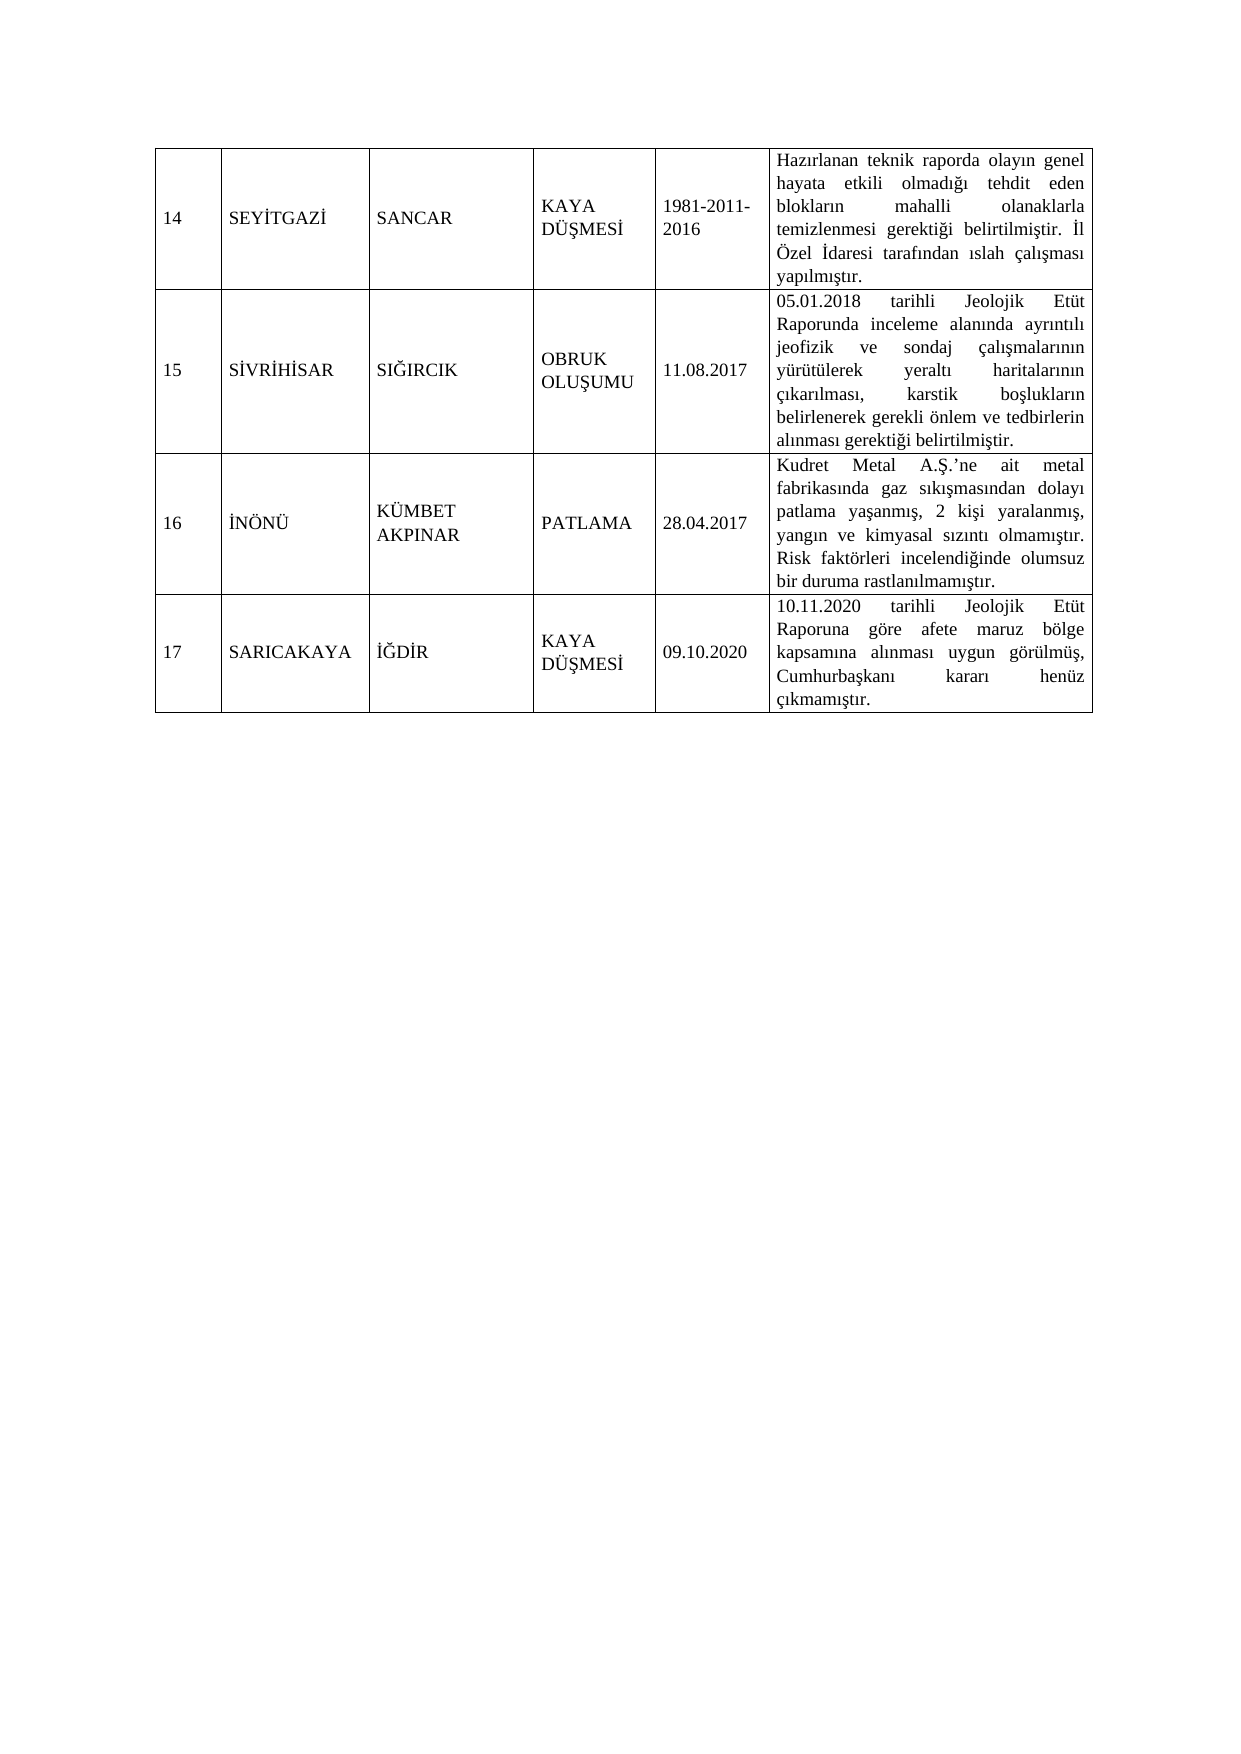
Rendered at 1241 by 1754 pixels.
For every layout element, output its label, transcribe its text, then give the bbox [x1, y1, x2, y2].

table_cell 17 [156, 595, 221, 712]
table_cell 15 [156, 290, 221, 453]
table_cell SİVRİHİSAR [222, 290, 369, 453]
table_cell 09.10.2020 [656, 595, 769, 712]
table_cell SARICAKAYA [222, 595, 369, 712]
table_cell 10.11.2020 tarihli Jeolojik Etüt Raporuna göre afete maruz bölge kapsamına alınması uygun görülmüş, Cumhurbaşkanı kararı henüz çıkmamıştır. [770, 595, 1092, 712]
table_cell PATLAMA [534, 454, 655, 594]
table_cell İĞDİR [370, 595, 533, 712]
table_cell SIĞIRCIK [370, 290, 533, 453]
table_cell 14 [156, 149, 221, 289]
table_cell Kudret Metal A.Ş.’ne ait metal fabrikasında gaz sıkışmasından dolayı patlama yaşanmış, 2 kişi yaralanmış, yangın ve kimyasal sızıntı olmamıştır. Risk faktörleri incelendiğinde olumsuz bir duruma rastlanılmamıştır. [770, 454, 1092, 594]
table_cell Hazırlanan teknik raporda olayın genel hayata etkili olmadığı tehdit eden blokların mahalli olanaklarla temizlenmesi gerektiği belirtilmiştir. İl Özel İdaresi tarafından ıslah çalışması yapılmıştır. [770, 149, 1092, 289]
table_cell İNÖNÜ [222, 454, 369, 594]
table_cell SEYİTGAZİ [222, 149, 369, 289]
table_cell 16 [156, 454, 221, 594]
table_cell OBRUK OLUŞUMU [534, 290, 655, 453]
table_cell 11.08.2017 [656, 290, 769, 453]
table_cell KÜMBET AKPINAR [370, 454, 533, 594]
table_cell KAYA DÜŞMESİ [534, 595, 655, 712]
table_cell SANCAR [370, 149, 533, 289]
table_cell 28.04.2017 [656, 454, 769, 594]
table_cell 1981-2011-2016 [656, 149, 769, 289]
table_cell 05.01.2018 tarihli Jeolojik Etüt Raporunda inceleme alanında ayrıntılı jeofizik ve sondaj çalışmalarının yürütülerek yeraltı haritalarının çıkarılması, karstik boşlukların belirlenerek gerekli önlem ve tedbirlerin alınması gerektiği belirtilmiştir. [770, 290, 1092, 453]
table_cell KAYA DÜŞMESİ [534, 149, 655, 289]
